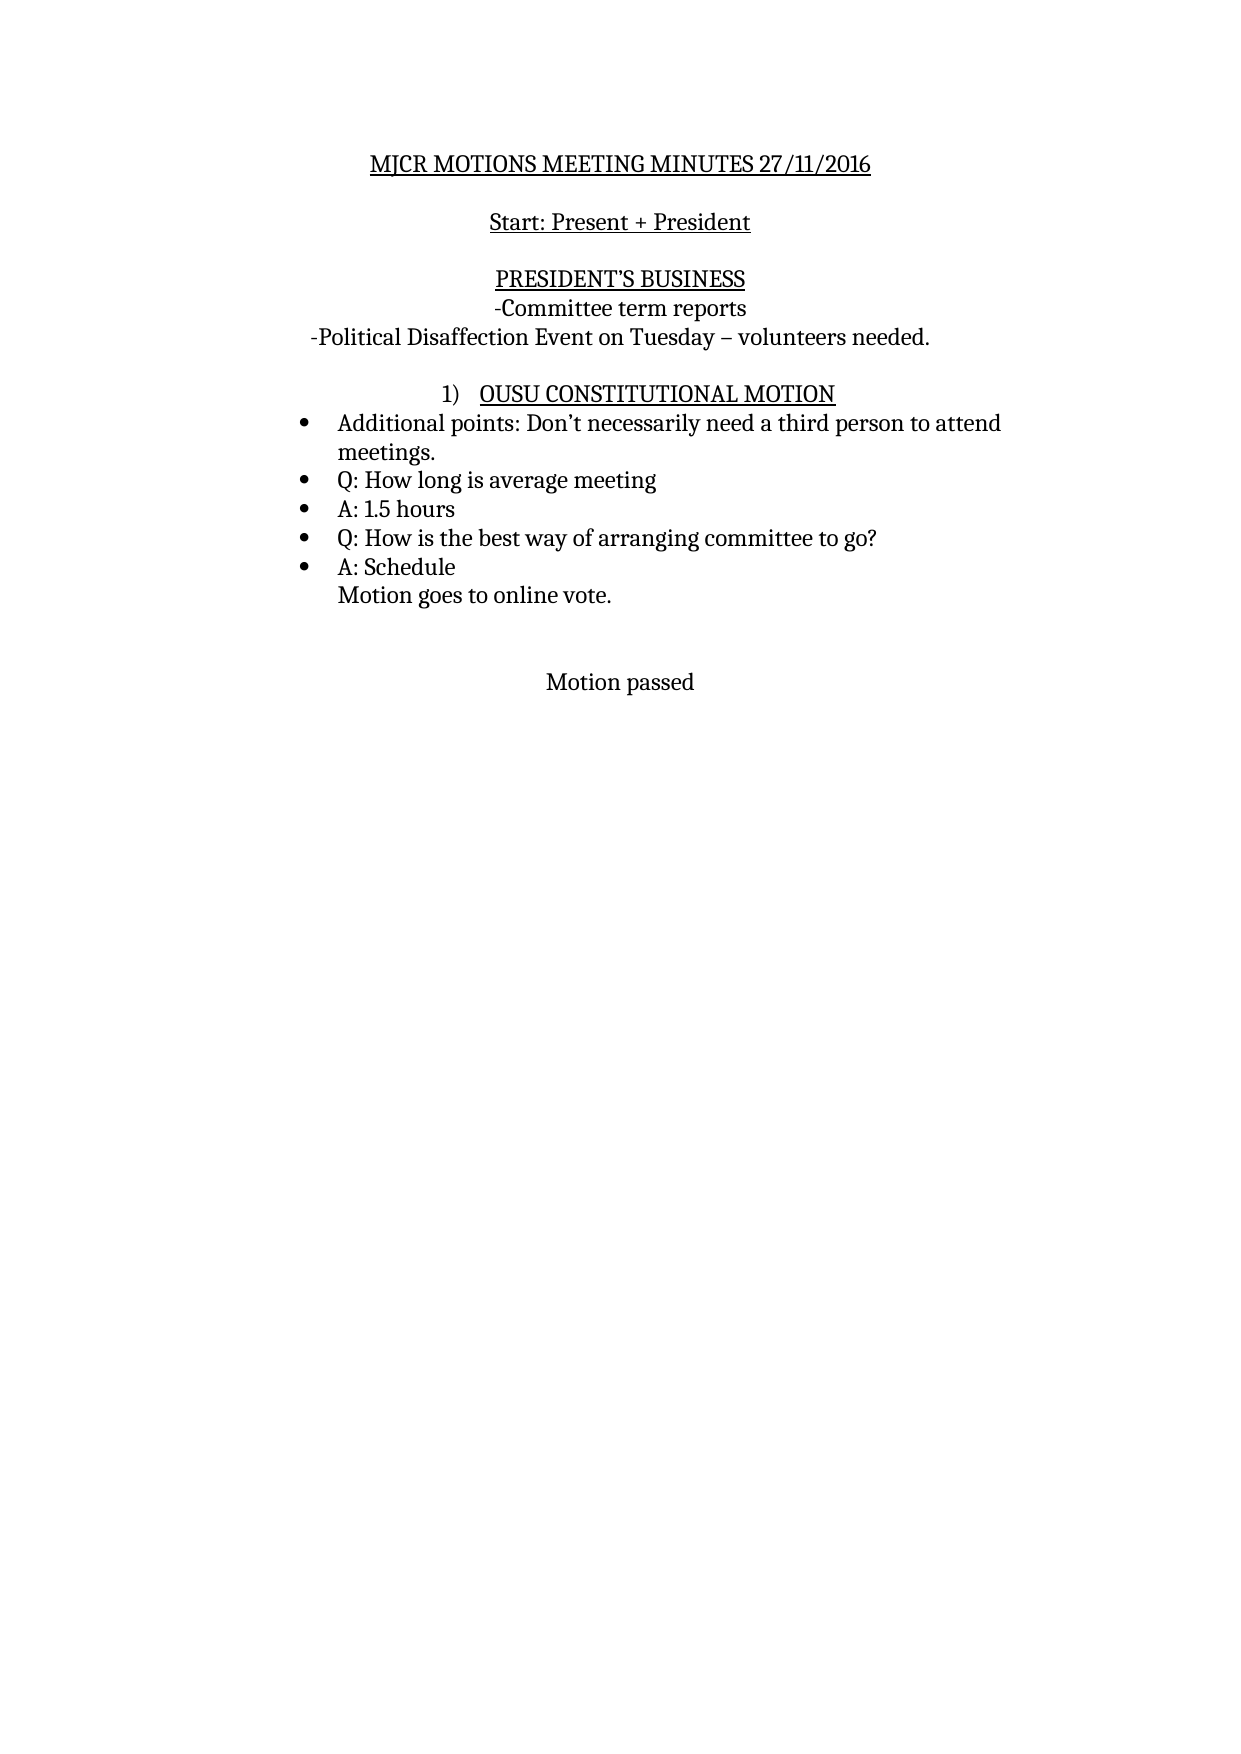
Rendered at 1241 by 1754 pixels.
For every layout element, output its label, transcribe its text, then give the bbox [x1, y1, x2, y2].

text -Committee term reports [187, 294, 1053, 322]
list Motion goes to online vote. [337, 581, 1053, 610]
list OUSU CONSTITUTIONAL MOTION [225, 380, 1053, 409]
list Additional points: Don’t necessarily need a third person to attend meetings. [300, 409, 1053, 466]
text -Political Disaffection Event on Tuesday – volunteers needed. [187, 322, 1053, 351]
text MJCR MOTIONS MEETING MINUTES 27/11/2016 [187, 150, 1053, 179]
list Q: How long is average meeting [300, 466, 1053, 495]
list A: 1.5 hours [300, 495, 1053, 524]
text Start: Present + President [187, 207, 1053, 236]
list Q: How is the best way of arranging committee to go? [300, 524, 1053, 552]
text PRESIDENT’S BUSINESS [187, 265, 1053, 294]
list A: Schedule [300, 552, 1053, 581]
text Motion passed [187, 667, 1053, 696]
